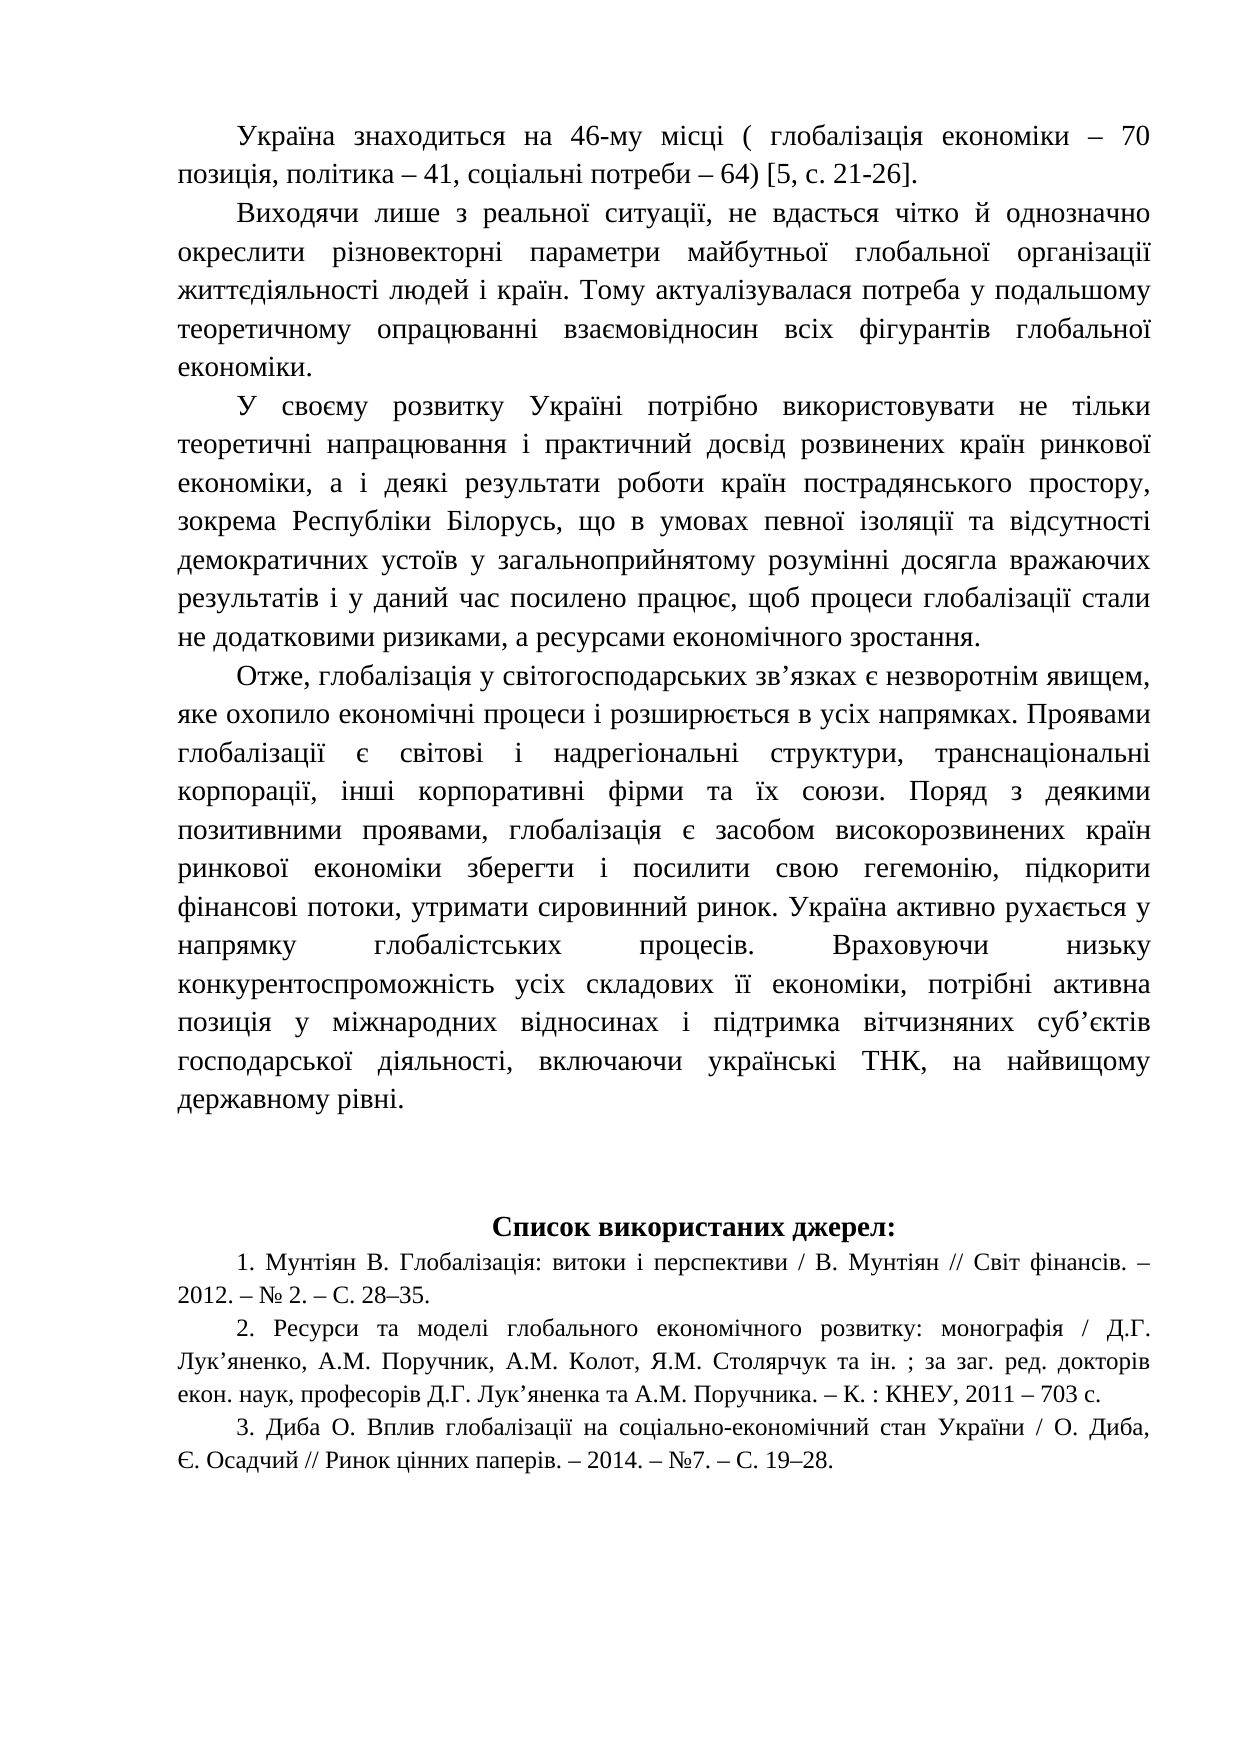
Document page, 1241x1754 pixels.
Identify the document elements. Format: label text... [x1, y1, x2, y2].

text Отже, глобалізація у світогосподарських зв’язках є незворотнім явищем, яке охопило економічні процеси і розширюється в усіх напрямках. Проявами глобалізації є світові і надрегіональні структури, транснаціональні корпорації, інші корпоративні фірми та їх союзи. Поряд з деякими позитивними проявами, глобалізація є засобом високорозвинених країн ринкової економіки зберегти і посилити свою гегемонію, підкорити фінансові потоки, утримати сировинний ринок. Україна активно рухається у напрямку глобалістських процесів. Враховуючи низьку конкурентоспроможність усіх складових її економіки, потрібні активна позиція у міжнародних відносинах і підтримка вітчизняних суб’єктів господарської діяльності, включаючи українські ТНК, на найвищому державному рівні. [177, 658, 1152, 1115]
text 1. Мунтіян В. Глобалізація: витоки і перспективи / В. Мунтіян // Світ фінансів. – 2012. – № 2. – С. 28–35. [177, 1247, 1152, 1309]
text У своєму розвитку Україні потрібно використовувати не тільки теоретичні напрацювання і практичний досвід розвинених країн ринкової економіки, а і деякі результати роботи країн пострадянського простору, зокрема Республіки Білорусь, що в умовах певної ізоляції та відсутності демократичних устоїв у загальноприйнятому розумінні досягла вражаючих результатів і у даний час посилено працює, щоб процеси глобалізації стали не додатковими ризиками, а ресурсами економічного зростання. [177, 388, 1152, 653]
text Список використаних джерел: [177, 1209, 1152, 1242]
text Україна знаходиться на 46-му місці ( глобалізація економіки – 70 позиція, політика – 41, соціальні потреби – 64) [5, с. 21-26]. [177, 118, 1152, 190]
text Виходячи лише з реальної ситуації, не вдасться чітко й однозначно окреслити різновекторні параметри майбутньої глобальної організації життєдіяльності людей і країн. Тому актуалізувалася потреба у подальшому теоретичному опрацюванні взаємовідносин всіх фігурантів глобальної економіки. [177, 195, 1152, 383]
text 2. Ресурси та моделі глобального економічного розвитку: монографія / Д.Г. Лук’яненко, А.М. Поручник, А.М. Колот, Я.М. Столярчук та ін. ; за заг. ред. докторів екон. наук, професорів Д.Г. Лук’яненка та А.М. Поручника. – К. : КНЕУ, 2011 – 703 с. [177, 1313, 1152, 1408]
text 3. Диба О. Вплив глобалізації на соціально-економічний стан України / О. Диба, Є. Осадчий // Ринок цінних паперів. – 2014. – №7. – С. 19–28. [177, 1412, 1152, 1474]
